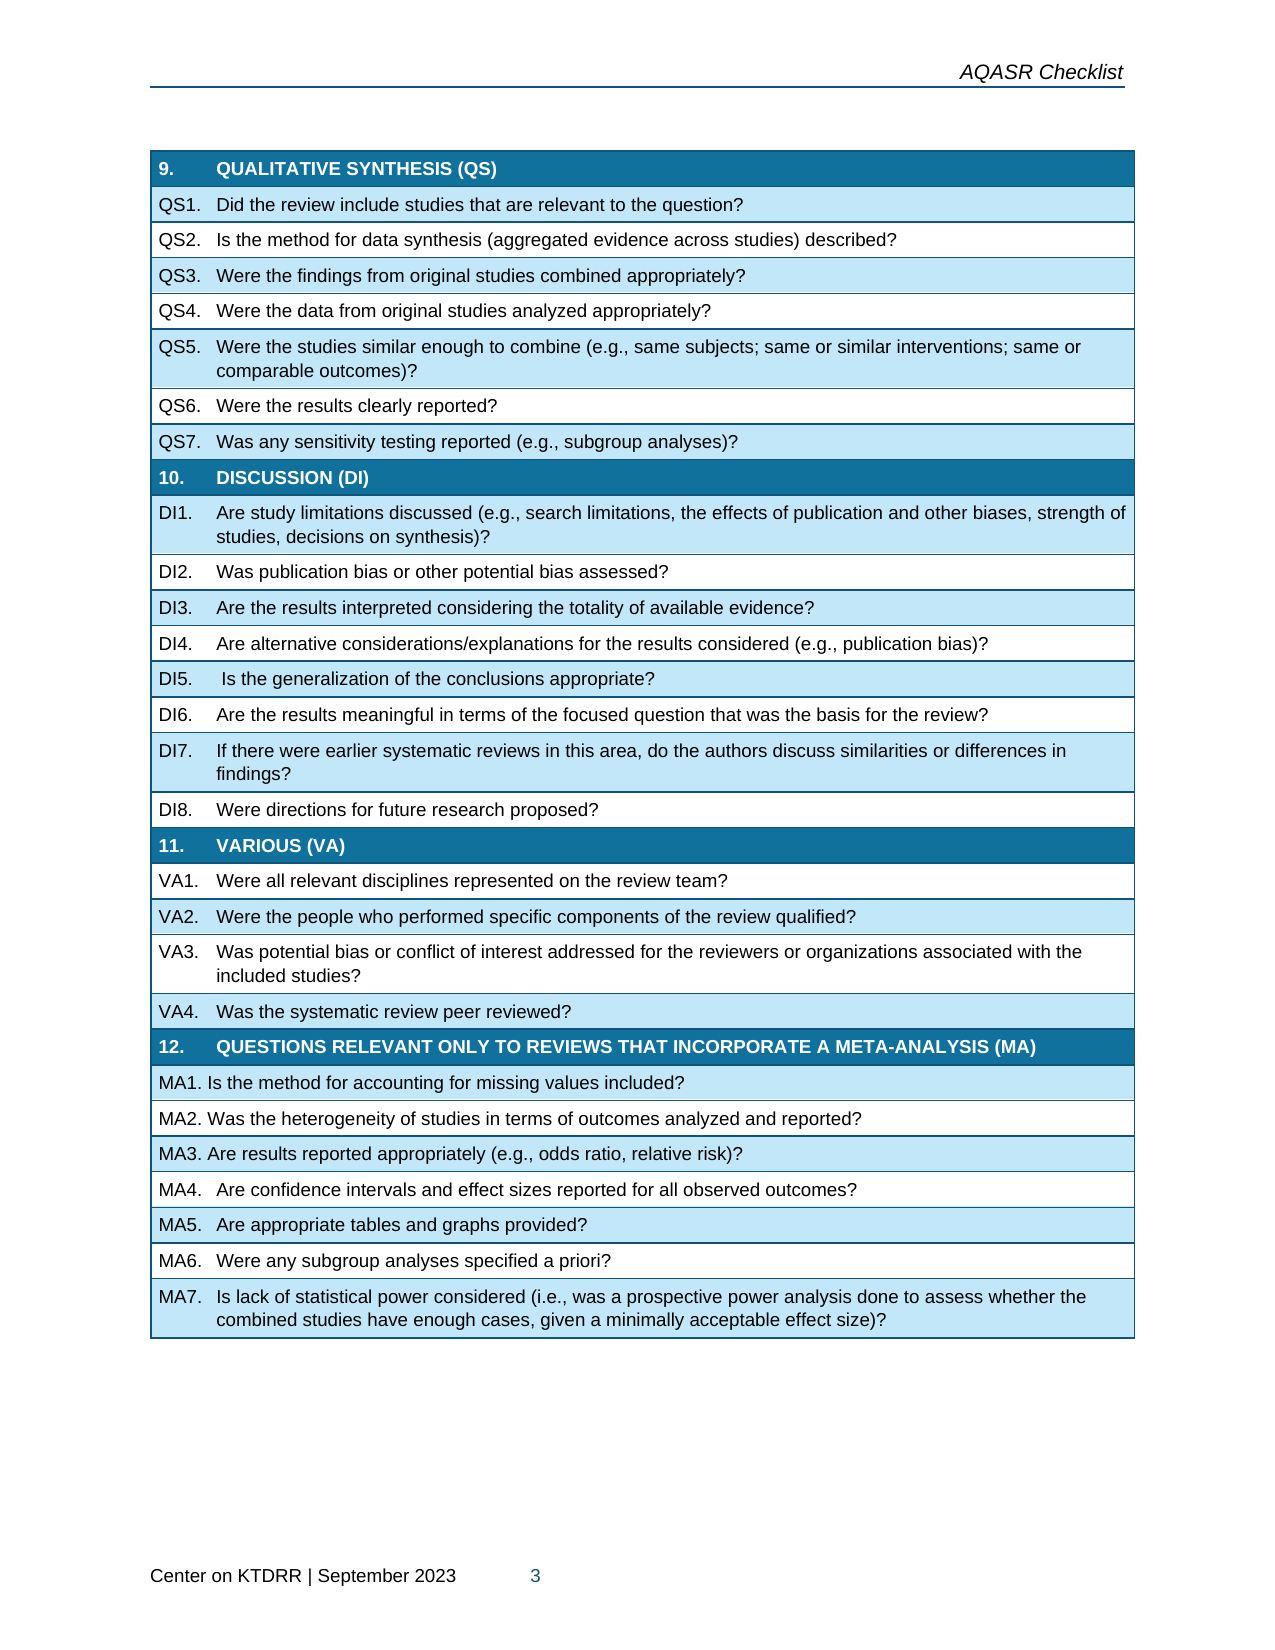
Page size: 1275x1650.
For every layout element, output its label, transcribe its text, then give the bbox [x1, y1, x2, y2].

table_cell QS5. Were the studies similar enough to combine (e.g., same subjects; same or similar interventions; same or comparable outcomes)? [152, 330, 1134, 387]
table_cell DI7. If there were earlier systematic reviews in this area, do the authors discuss similarities or differences in findings? [152, 733, 1134, 791]
table_cell MA2. Was the heterogeneity of studies in terms of outcomes analyzed and reported? [152, 1101, 1134, 1135]
table_cell 12. QUESTIONS RELEVANT ONLY TO REVIEWS THAT INCORPORATE A META-ANALYSIS (MA) [152, 1030, 1134, 1064]
table_cell DI2. Was publication bias or other potential bias assessed? [152, 555, 1134, 589]
table_cell DI3. Are the results interpreted considering the totality of available evidence? [152, 591, 1134, 625]
table_cell MA7. Is lack of statistical power considered (i.e., was a prospective power analysis done to assess whether the combined studies have enough cases, given a minimally acceptable effect size)? [152, 1279, 1134, 1337]
table_cell MA5. Are appropriate tables and graphs provided? [152, 1208, 1134, 1242]
table_cell QS7. Was any sensitivity testing reported (e.g., subgroup analyses)? [152, 425, 1134, 459]
table_cell QS1. Did the review include studies that are relevant to the question? [152, 187, 1134, 221]
table_cell MA4. Are confidence intervals and effect sizes reported for all observed outcomes? [152, 1172, 1134, 1206]
table_cell 10. DISCUSSION (DI) [152, 460, 1134, 494]
table_cell DI1. Are study limitations discussed (e.g., search limitations, the effects of publication and other biases, strength of studies, decisions on synthesis)? [152, 496, 1134, 553]
table_cell DI6. Are the results meaningful in terms of the focused question that was the basis for the review? [152, 698, 1134, 732]
table_cell VA3. Was potential bias or conflict of interest addressed for the reviewers or organizations associated with the included studies? [152, 935, 1134, 993]
table_cell MA1. Is the method for accounting for missing values included? [152, 1066, 1134, 1099]
table_cell MA6. Were any subgroup analyses specified a priori? [152, 1244, 1134, 1278]
table_cell 11. VARIOUS (VA) [152, 828, 1134, 862]
table_cell QS6. Were the results clearly reported? [152, 389, 1134, 423]
table_cell QS3. Were the findings from original studies combined appropriately? [152, 258, 1134, 292]
table_cell QS4. Were the data from original studies analyzed appropriately? [152, 294, 1134, 328]
table_header 9. QUALITATIVE SYNTHESIS (QS) [152, 152, 1134, 186]
table_cell DI4. Are alternative considerations/explanations for the results considered (e.g., publication bias)? [152, 626, 1134, 660]
table_cell VA2. Were the people who performed specific components of the review qualified? [152, 900, 1134, 933]
table_cell MA3. Are results reported appropriately (e.g., odds ratio, relative risk)? [152, 1137, 1134, 1171]
table_cell VA4. Was the systematic review peer reviewed? [152, 994, 1134, 1028]
table_cell QS2. Is the method for data synthesis (aggregated evidence across studies) described? [152, 223, 1134, 257]
table_cell DI5. Is the generalization of the conclusions appropriate? [152, 662, 1134, 696]
table_cell DI8. Were directions for future research proposed? [152, 793, 1134, 827]
table_cell VA1. Were all relevant disciplines represented on the review team? [152, 864, 1134, 898]
